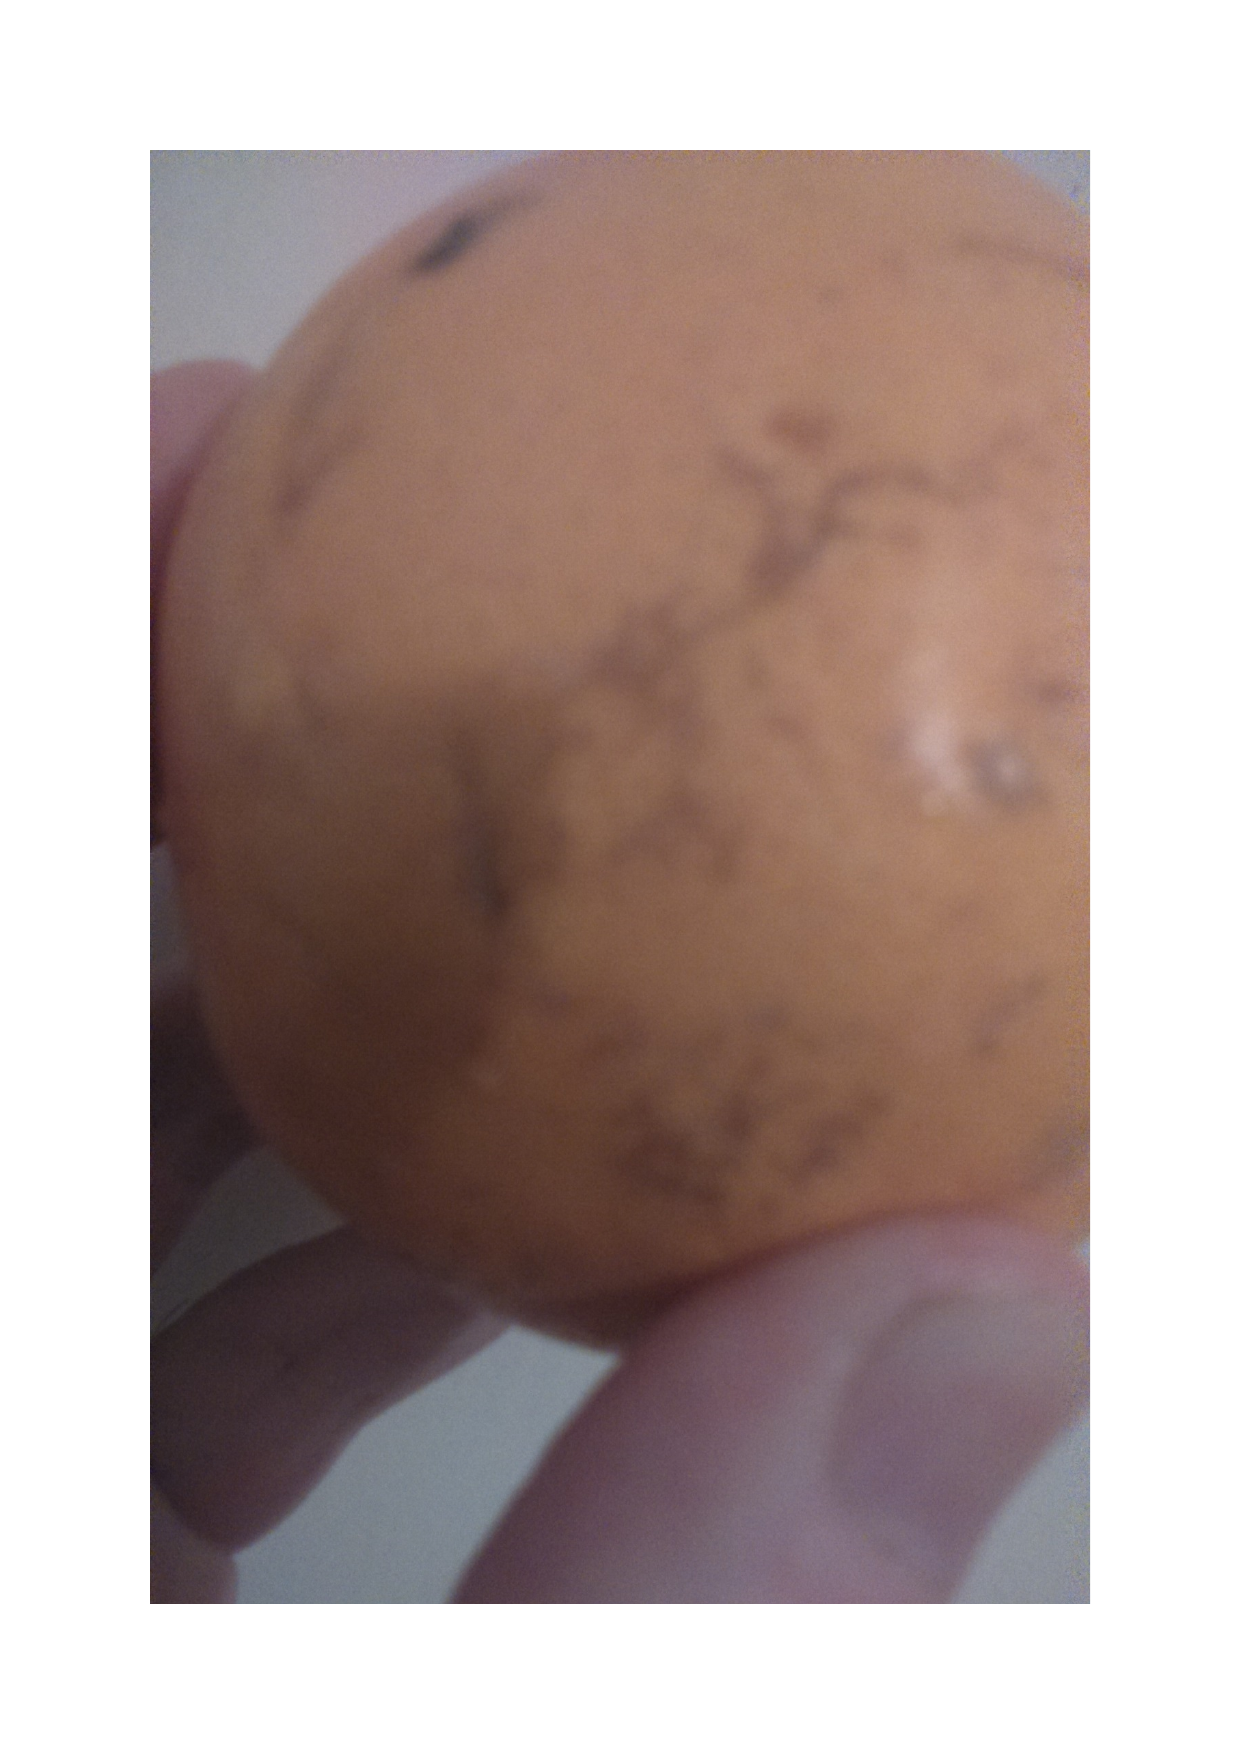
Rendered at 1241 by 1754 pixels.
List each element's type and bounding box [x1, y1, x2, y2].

picture [150, 150, 1091, 1604]
